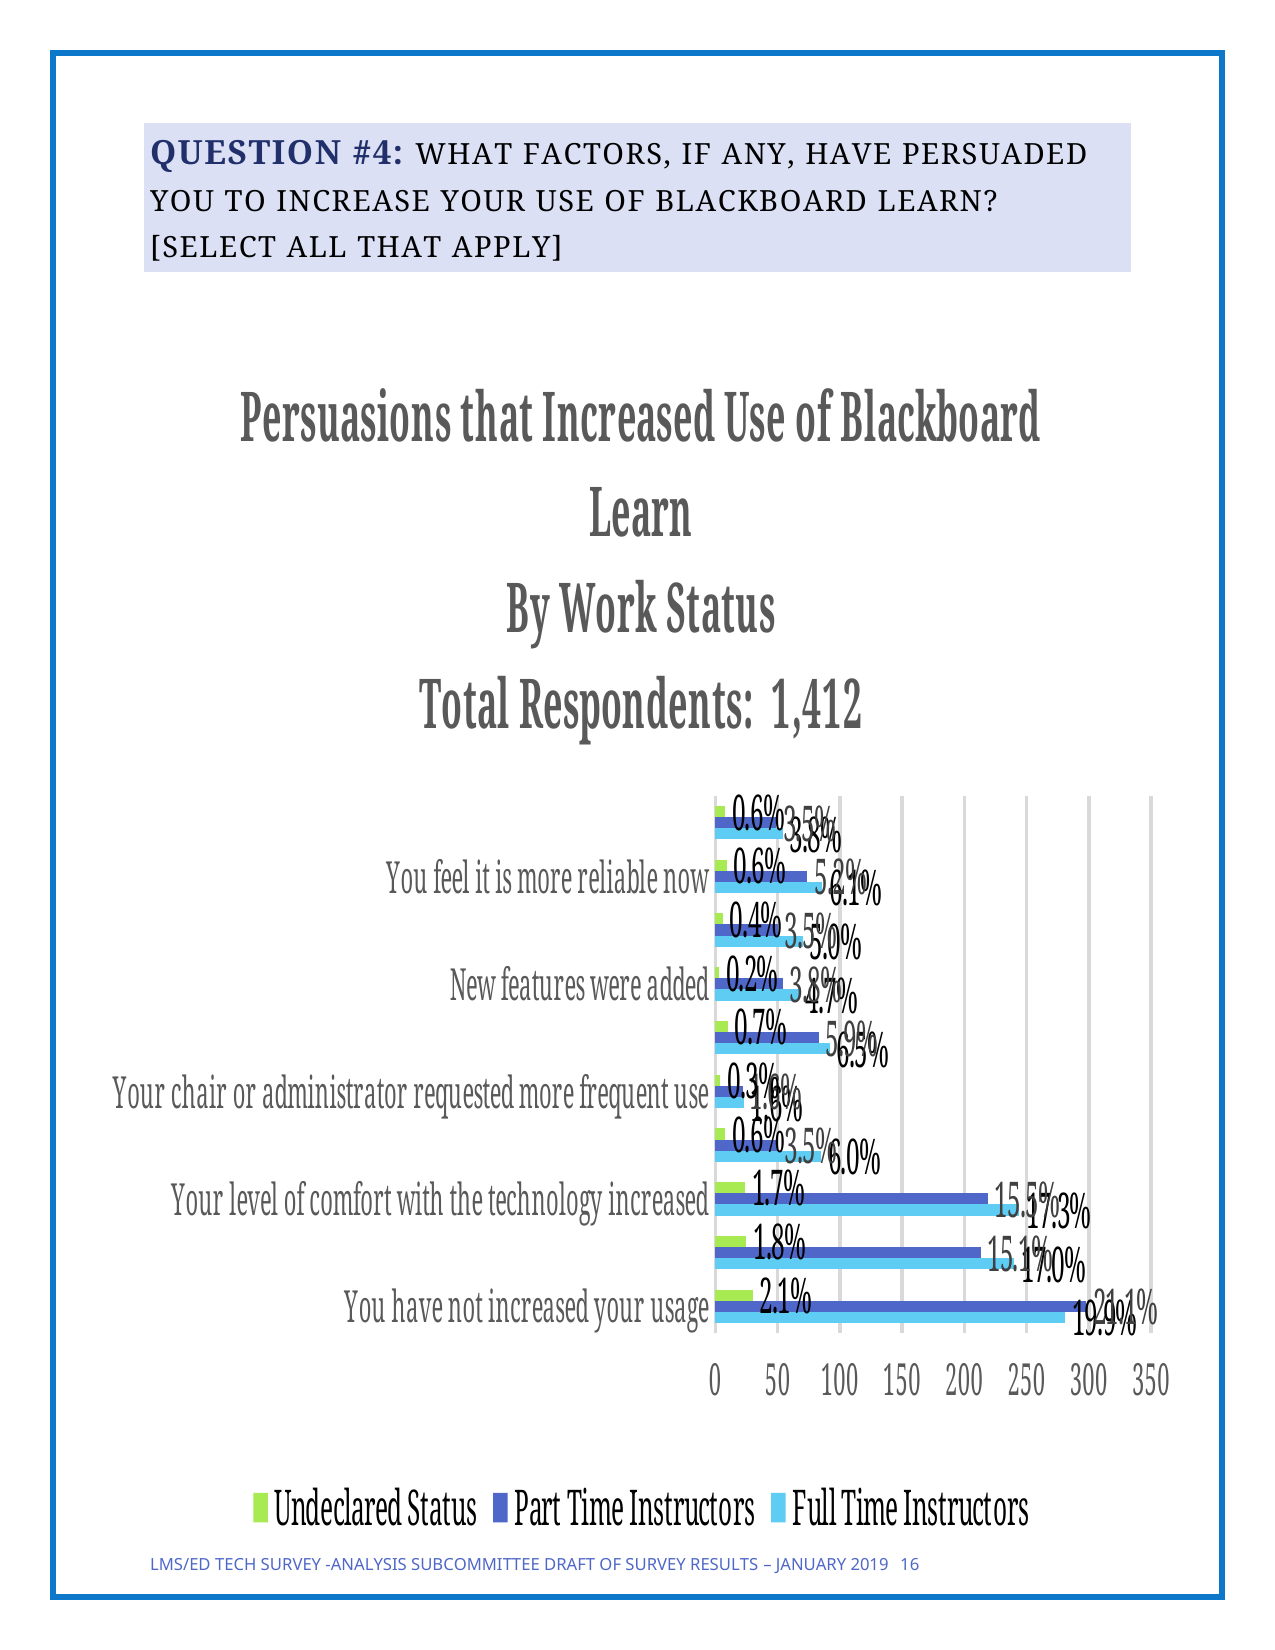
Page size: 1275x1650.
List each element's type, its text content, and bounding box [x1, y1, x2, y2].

subtitle Question #4: What factors, if any, have persuaded you to increase your use of Blackboard Learn? [select all that apply] [150, 129, 1125, 266]
